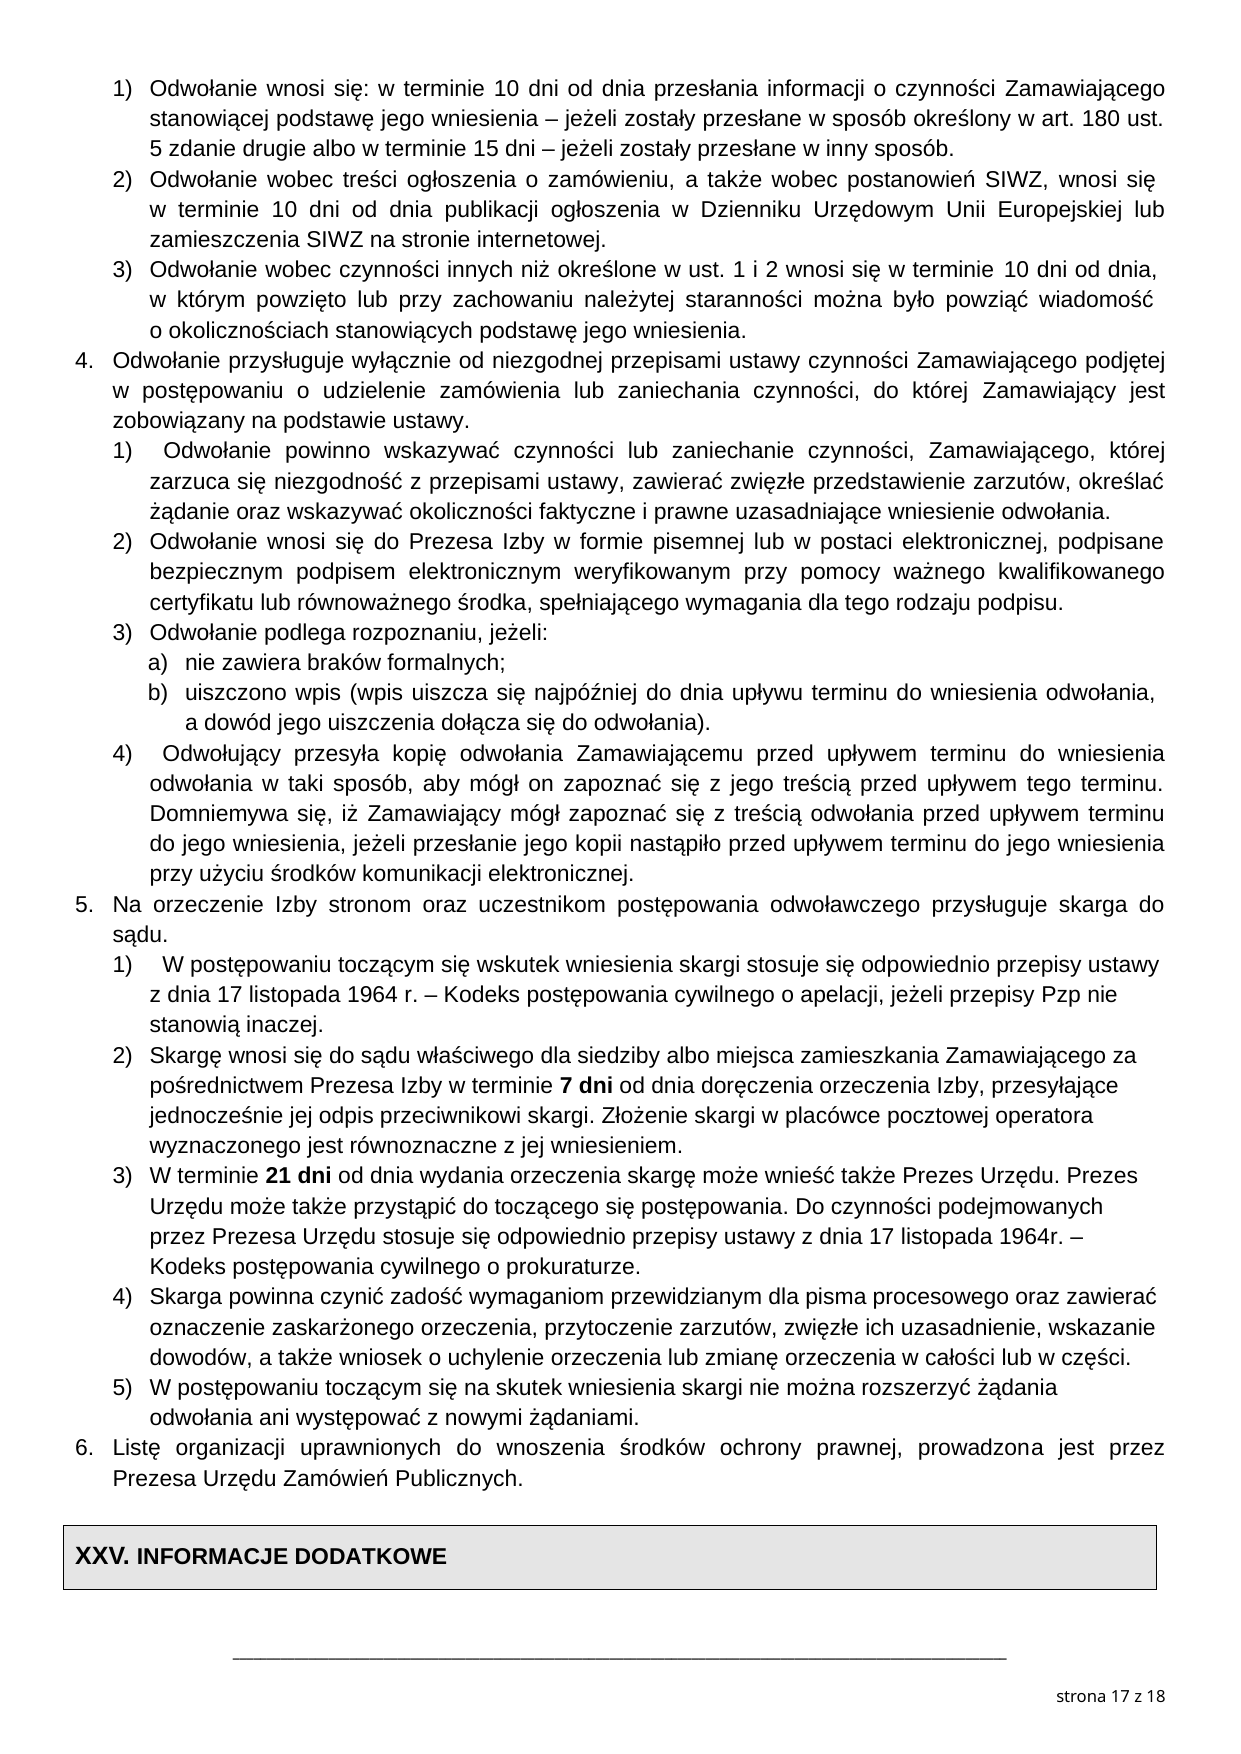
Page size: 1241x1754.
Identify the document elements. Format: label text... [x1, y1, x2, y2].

list Skarga powinna czynić zadość wymaganiom przewidzianym dla pisma procesowego oraz zawierać oznaczenie zaskarżonego orzeczenia, przytoczenie zarzutów, zwięzłe ich uzasadnienie, wskazanie dowodów, a także wniosek o uchylenie orzeczenia lub zmianę orzeczenia w całości lub w części. [112, 1283, 1165, 1370]
list Na orzeczenie Izby stronom oraz uczestnikom postępowania odwoławczego przysługuje skarga do sądu. [75, 891, 1165, 947]
list Skargę wnosi się do sądu właściwego dla siedziby albo miejsca zamieszkania Zamawiającego za pośrednictwem Prezesa Izby w terminie 7 dni od dnia doręczenia orzeczenia Izby, przesyłające jednocześnie jej odpis przeciwnikowi skargi. Złożenie skargi w placówce pocztowej operatora wyznaczonego jest równoznaczne z jej wniesieniem. [112, 1042, 1165, 1159]
list nie zawiera braków formalnych; [148, 649, 1165, 675]
list Odwołanie wnosi się do Prezesa Izby w formie pisemnej lub w postaci elektronicznej, podpisane bezpiecznym podpisem elektronicznym weryfikowanym przy pomocy ważnego kwalifikowanego certyfikatu lub równoważnego środka, spełniającego wymagania dla tego rodzaju podpisu. [112, 528, 1165, 615]
list Odwołanie wobec czynności innych niż określone w ust. 1 i 2 wnosi się w terminie 10 dni od dnia, w którym powzięto lub przy zachowaniu należytej staranności można było powziąć wiadomość o okolicznościach stanowiących podstawę jego wniesienia. [112, 256, 1165, 343]
list Odwołanie podlega rozpoznaniu, jeżeli: [112, 619, 1165, 645]
list W postępowaniu toczącym się na skutek wniesienia skargi nie można rozszerzyć żądania odwołania ani występować z nowymi żądaniami. [112, 1374, 1165, 1431]
table_header XXV. Informacje dodatkowe [64, 1526, 1156, 1589]
list W terminie 21 dni od dnia wydania orzeczenia skargę może wnieść także Prezes Urzędu. Prezes Urzędu może także przystąpić do toczącego się postępowania. Do czynności podejmowanych przez Prezesa Urzędu stosuje się odpowiednio przepisy ustawy z dnia 17 listopada 1964r. – Kodeks postępowania cywilnego o prokuraturze. [112, 1162, 1165, 1279]
list Odwołanie powinno wskazywać czynności lub zaniechanie czynności, Zamawiającego, której zarzuca się niezgodność z przepisami ustawy, zawierać zwięzłe przedstawienie zarzutów, określać żądanie oraz wskazywać okoliczności faktyczne i prawne uzasadniające wniesienie odwołania. [112, 437, 1165, 524]
list Odwołanie wobec treści ogłoszenia o zamówieniu, a także wobec postanowień SIWZ, wnosi się w terminie 10 dni od dnia publikacji ogłoszenia w Dzienniku Urzędowym Unii Europejskiej lub zamieszczenia SIWZ na stronie internetowej. [112, 166, 1165, 252]
list Odwołanie wnosi się: w terminie 10 dni od dnia przesłania informacji o czynności Zamawiającego stanowiącej podstawę jego wniesienia – jeżeli zostały przesłane w sposób określony w art. 180 ust. 5 zdanie drugie albo w terminie 15 dni – jeżeli zostały przesłane w inny sposób. [112, 75, 1165, 162]
list Odwołujący przesyła kopię odwołania Zamawiającemu przed upływem terminu do wniesienia odwołania w taki sposób, aby mógł on zapoznać się z jego treścią przed upływem tego terminu. Domniemywa się, iż Zamawiający mógł zapoznać się z treścią odwołania przed upływem terminu do jego wniesienia, jeżeli przesłanie jego kopii nastąpiło przed upływem terminu do jego wniesienia przy użyciu środków komunikacji elektronicznej. [112, 739, 1165, 887]
list Listę organizacji uprawnionych do wnoszenia środków ochrony prawnej, prowadzona jest przez Prezesa Urzędu Zamówień Publicznych. [75, 1434, 1165, 1491]
list W postępowaniu toczącym się wskutek wniesienia skargi stosuje się odpowiednio przepisy ustawy z dnia 17 listopada 1964 r. – Kodeks postępowania cywilnego o apelacji, jeżeli przepisy Pzp nie stanowią inaczej. [112, 951, 1165, 1038]
list Odwołanie przysługuje wyłącznie od niezgodnej przepisami ustawy czynności Zamawiającego podjętej w postępowaniu o udzielenie zamówienia lub zaniechania czynności, do której Zamawiający jest zobowiązany na podstawie ustawy. [75, 347, 1165, 434]
list uiszczono wpis (wpis uiszcza się najpóźniej do dnia upływu terminu do wniesienia odwołania, a dowód jego uiszczenia dołącza się do odwołania). [148, 679, 1165, 736]
